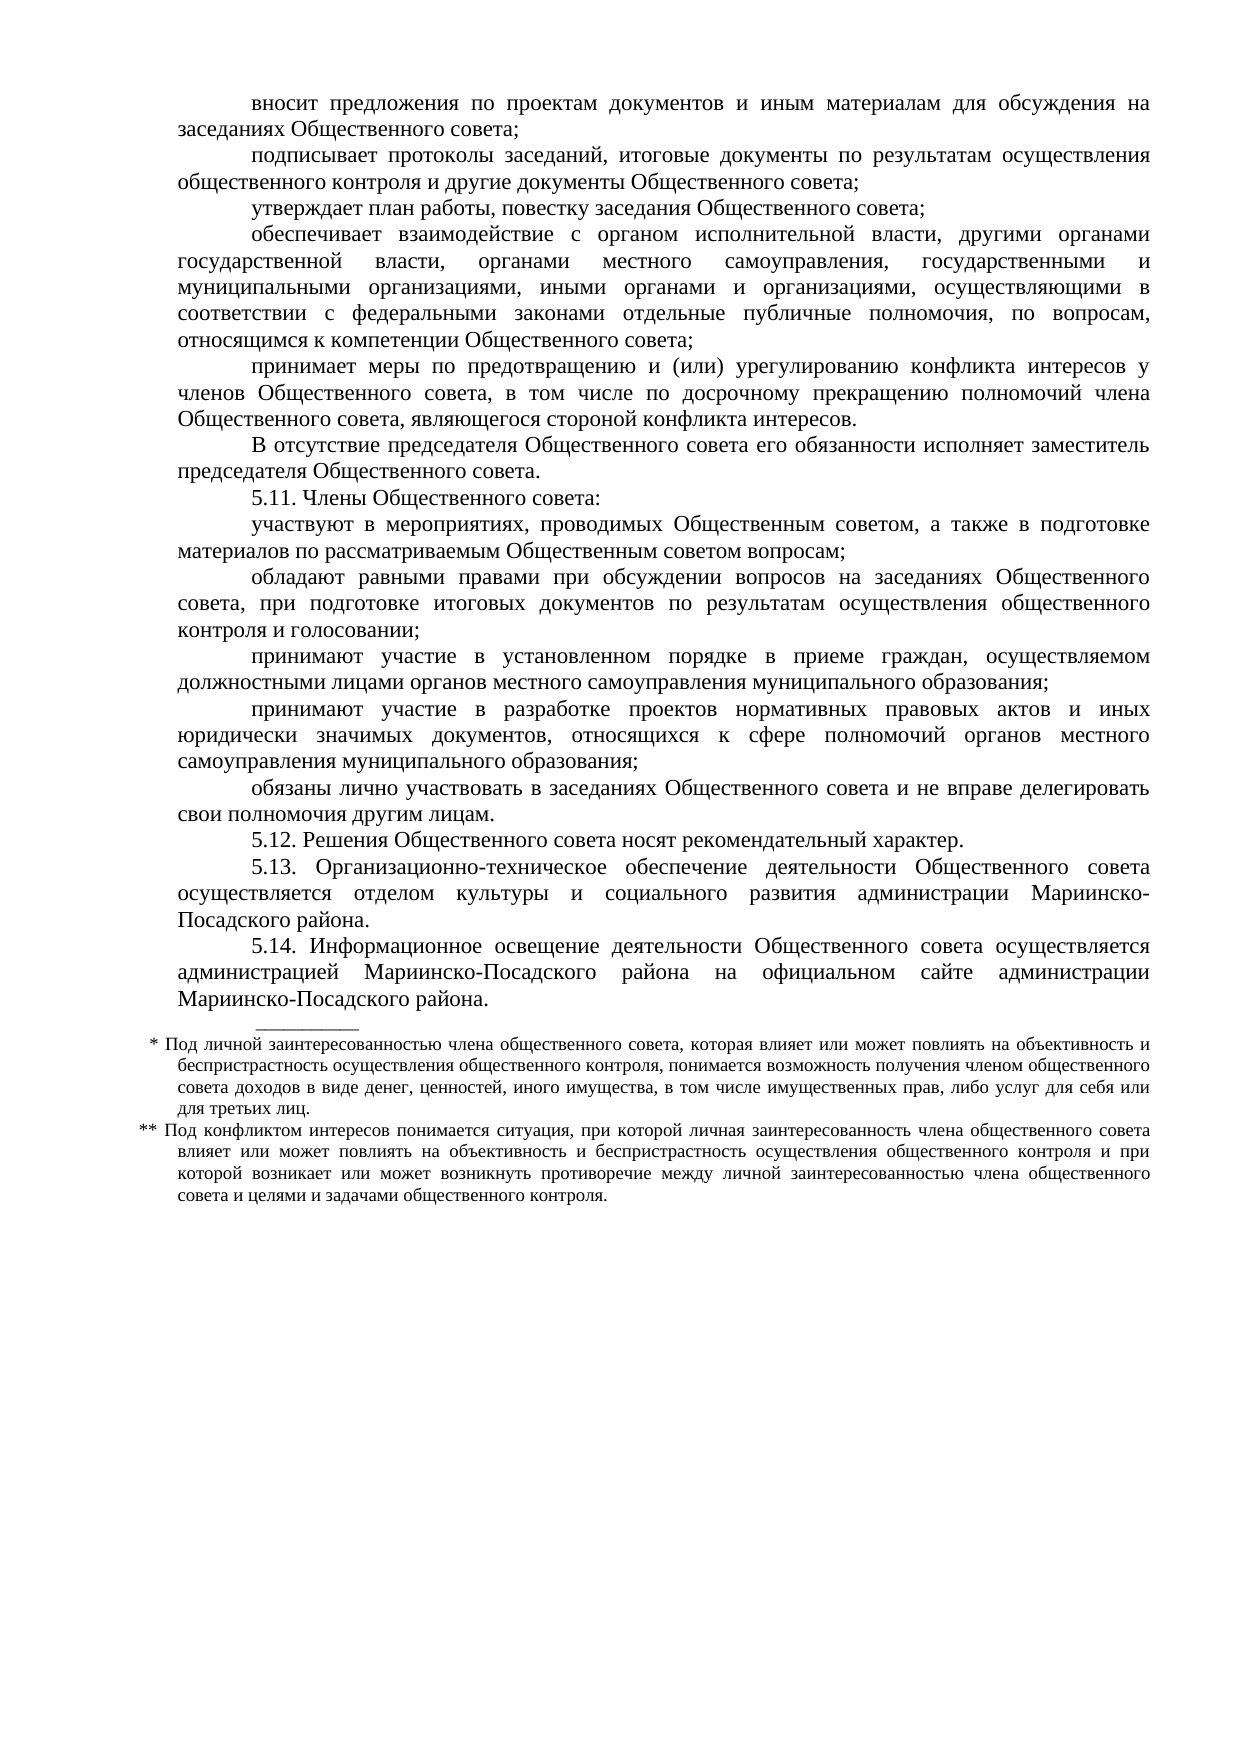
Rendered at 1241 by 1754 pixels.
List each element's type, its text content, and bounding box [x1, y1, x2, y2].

text обязаны лично участвовать в заседаниях Общественного совета и не вправе делегировать свои полномочия другим лицам. [177, 774, 1152, 827]
text принимают участие в установленном порядке в приеме граждан, осуществляемом должностными лицами органов местного самоуправления муниципального образования; [177, 642, 1152, 695]
text вносит предложения по проектам документов и иным материалам для обсуждения на заседаниях Общественного совета; [177, 89, 1152, 141]
text принимают участие в разработке проектов нормативных правовых актов и иных юридически значимых документов, относящихся к сфере полномочий органов местного самоуправления муниципального образования; [177, 695, 1152, 774]
text 5.13. Организационно-техническое обеспечение деятельности Общественного совета осуществляется отделом культуры и социального развития администрации Мариинско-Посадского района. [177, 853, 1152, 932]
text ___________ [177, 1011, 1152, 1033]
text обеспечивает взаимодействие с органом исполнительной власти, другими органами государственной власти, органами местного самоуправления, государственными и муниципальными организациями, иными органами и организациями, осуществляющими в соответствии с федеральными законами отдельные публичные полномочия, по вопросам, относящимся к компетенции Общественного совета; [177, 220, 1152, 352]
text подписывает протоколы заседаний, итоговые документы по результатам осуществления общественного контроля и другие документы Общественного совета; [177, 141, 1152, 194]
text утверждает план работы, повестку заседания Общественного совета; [177, 194, 1152, 220]
text участвуют в мероприятиях, проводимых Общественным советом, а также в подготовке материалов по рассматриваемым Общественным советом вопросам; [177, 510, 1152, 563]
text * Под личной заинтересованностью члена общественного совета, которая влияет или может повлиять на объективность и беспристрастность осуществления общественного контроля, понимается возможность получения членом общественного совета доходов в виде денег, ценностей, иного имущества, в том числе имущественных прав, либо услуг для себя или для третьих лиц. [149, 1033, 1152, 1119]
text 5.14. Информационное освещение деятельности Общественного совета осуществляется администрацией Мариинско-Посадского района на официальном сайте администрации Мариинско-Посадского района. [177, 932, 1152, 1011]
text В отсутствие председателя Общественного совета его обязанности исполняет заместитель председателя Общественного совета. [177, 431, 1152, 484]
text принимает меры по предотвращению и (или) урегулированию конфликта интересов у членов Общественного совета, в том числе по досрочному прекращению полномочий члена Общественного совета, являющегося стороной конфликта интересов. [177, 352, 1152, 431]
text 5.11. Члены Общественного совета: [177, 484, 1152, 510]
text 5.12. Решения Общественного совета носят рекомендательный характер. [177, 827, 1152, 853]
text ** Под конфликтом интересов понимается ситуация, при которой личная заинтересованность члена общественного совета влияет или может повлиять на объективность и беспристрастность осуществления общественного контроля и при которой возникает или может возникнуть противоречие между личной заинтересованностью члена общественного совета и целями и задачами общественного контроля. [138, 1119, 1152, 1205]
text обладают равными правами при обсуждении вопросов на заседаниях Общественного совета, при подготовке итоговых документов по результатам осуществления общественного контроля и голосовании; [177, 563, 1152, 642]
